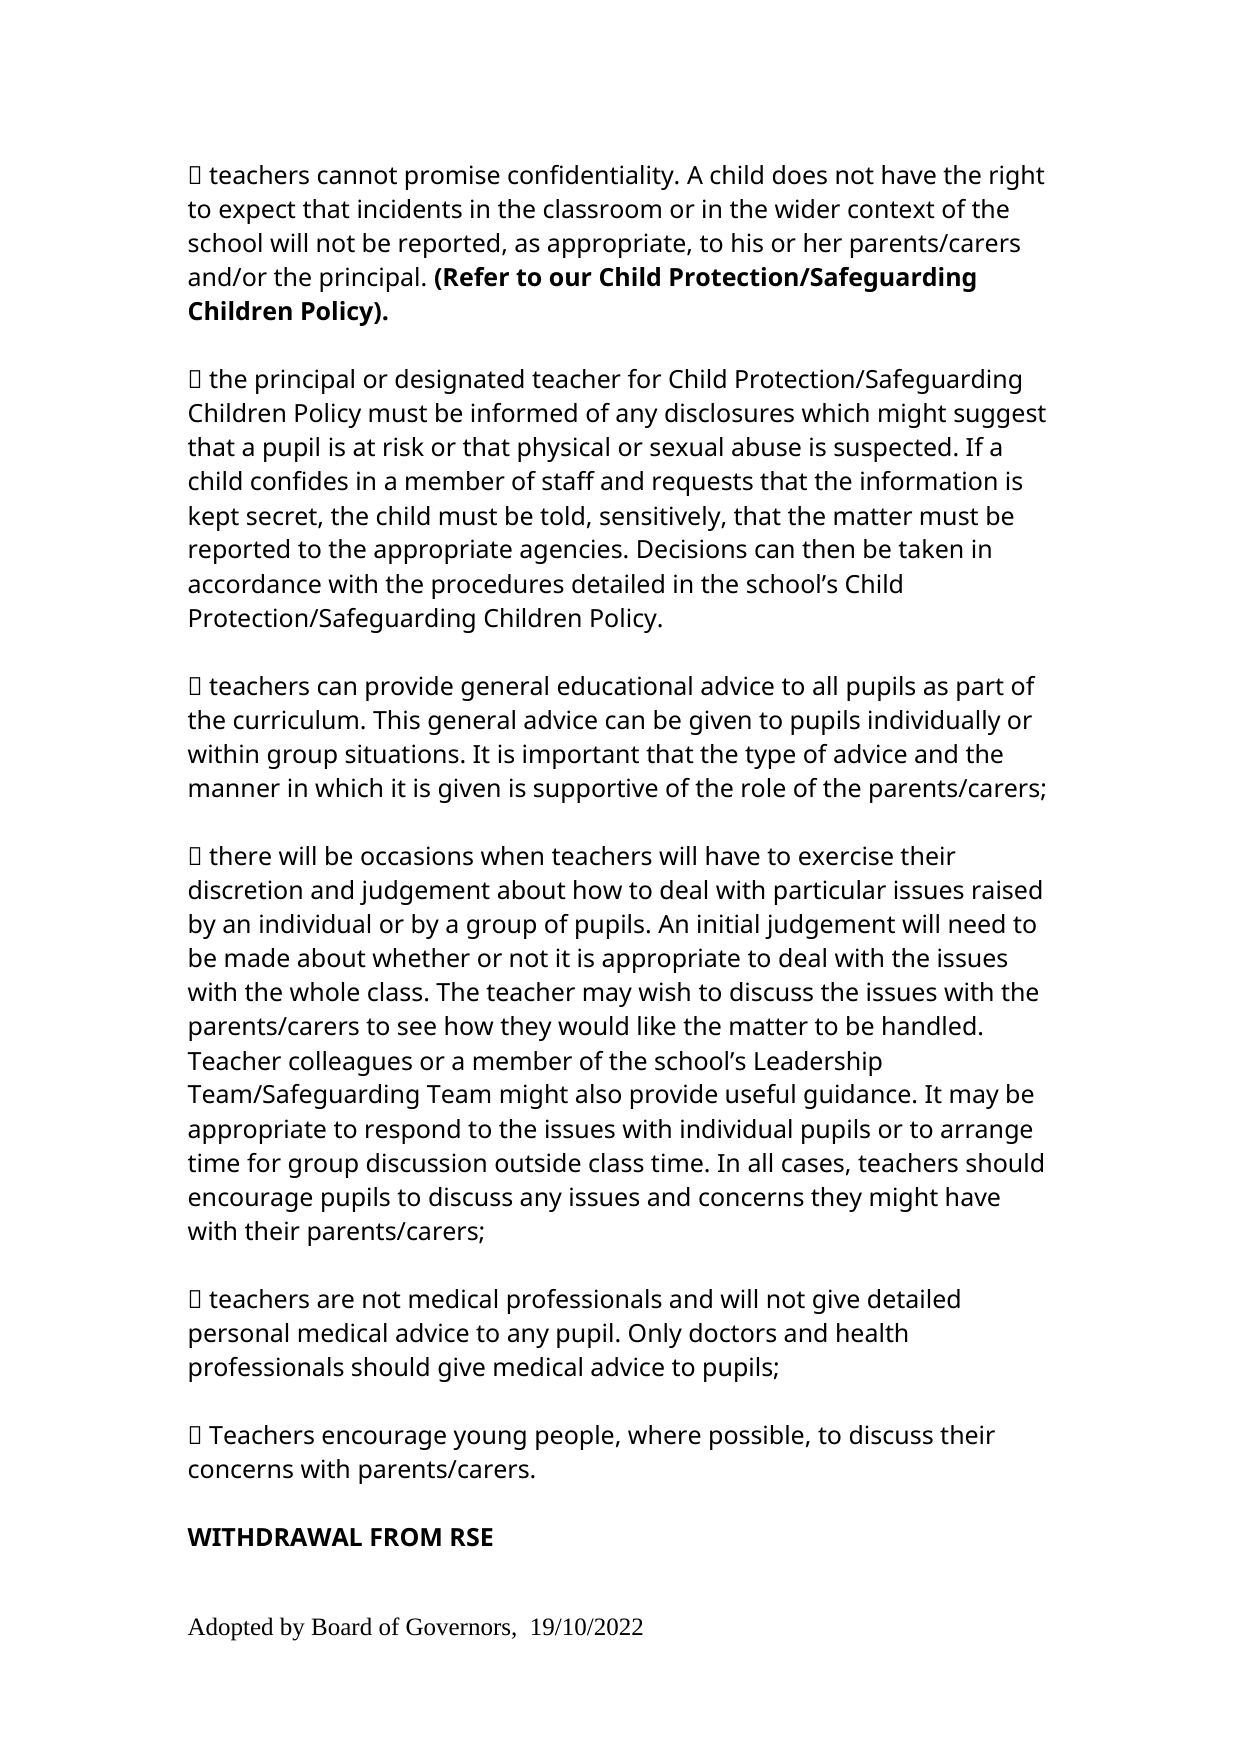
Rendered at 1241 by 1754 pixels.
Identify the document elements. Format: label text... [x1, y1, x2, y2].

text WITHDRAWAL FROM RSE [187, 1520, 1050, 1554]
text  the principal or designated teacher for Child Protection/Safeguarding Children Policy must be informed of any disclosures which might suggest that a pupil is at risk or that physical or sexual abuse is suspected. If a child confides in a member of staff and requests that the information is kept secret, the child must be told, sensitively, that the matter must be reported to the appropriate agencies. Decisions can then be taken in accordance with the procedures detailed in the school’s Child Protection/Safeguarding Children Policy. [187, 362, 1050, 634]
text  there will be occasions when teachers will have to exercise their discretion and judgement about how to deal with particular issues raised by an individual or by a group of pupils. An initial judgement will need to be made about whether or not it is appropriate to deal with the issues with the whole class. The teacher may wish to discuss the issues with the parents/carers to see how they would like the matter to be handled. Teacher colleagues or a member of the school’s Leadership Team/Safeguarding Team might also provide useful guidance. It may be appropriate to respond to the issues with individual pupils or to arrange time for group discussion outside class time. In all cases, teachers should encourage pupils to discuss any issues and concerns they might have with their parents/carers; [187, 839, 1050, 1247]
text  teachers are not medical professionals and will not give detailed personal medical advice to any pupil. Only doctors and health professionals should give medical advice to pupils; [187, 1282, 1050, 1384]
text  teachers can provide general educational advice to all pupils as part of the curriculum. This general advice can be given to pupils individually or within group situations. It is important that the type of advice and the manner in which it is given is supportive of the role of the parents/carers; [187, 668, 1050, 805]
text  teachers cannot promise confidentiality. A child does not have the right to expect that incidents in the classroom or in the wider context of the school will not be reported, as appropriate, to his or her parents/carers and/or the principal. (Refer to our Child Protection/Safeguarding Children Policy). [187, 157, 1050, 328]
text  Teachers encourage young people, where possible, to discuss their concerns with parents/carers. [187, 1418, 1050, 1486]
